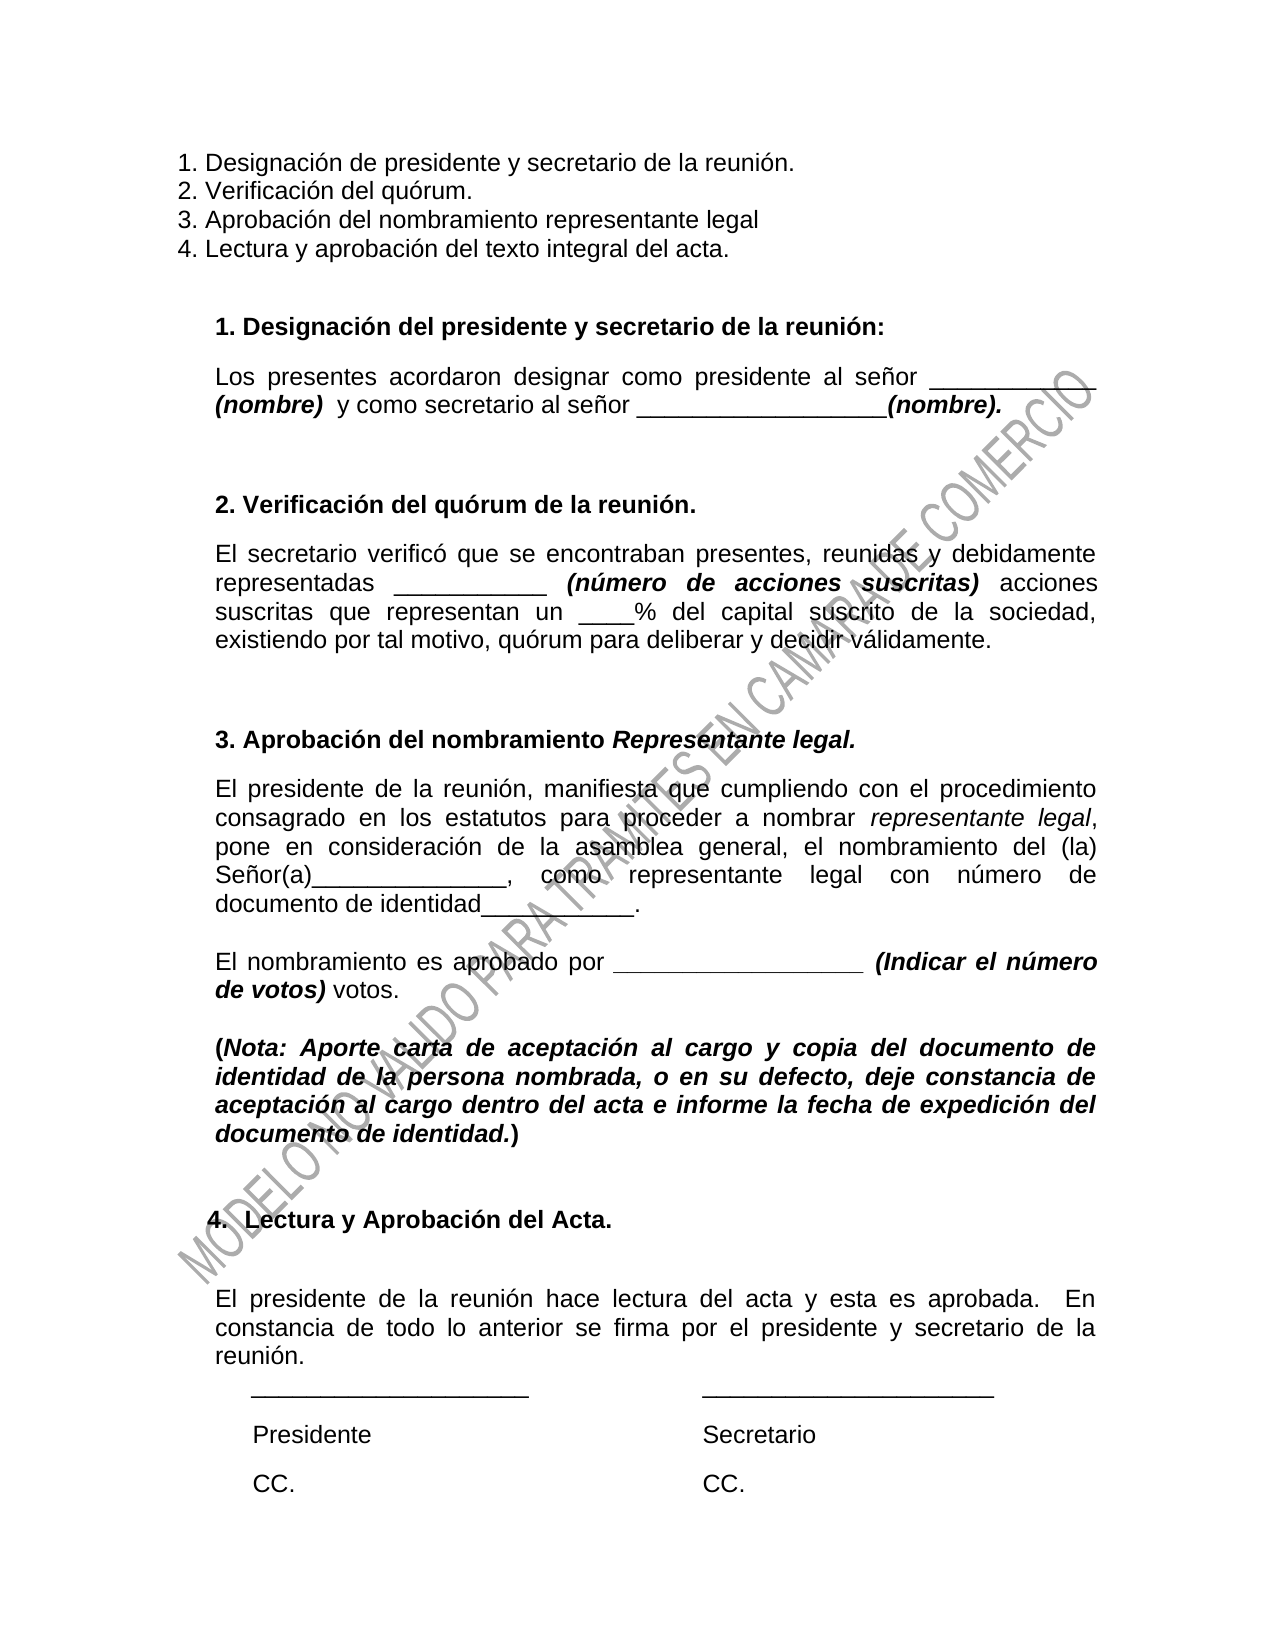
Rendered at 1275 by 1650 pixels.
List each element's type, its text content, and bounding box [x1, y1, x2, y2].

text CC. CC. [177, 1469, 1098, 1498]
text 3. Aprobación del nombramiento Representante legal. [215, 725, 1098, 753]
list Lectura y Aprobación del Acta. [207, 1206, 1098, 1234]
text El presidente de la reunión hace lectura del acta y esta es aprobada. En constancia de todo lo anterior se firma por el presidente y secretario de la reunión. [215, 1284, 1098, 1370]
text 1. Designación de presidente y secretario de la reunión. [177, 148, 1098, 176]
text Los presentes acordaron designar como presidente al señor ____________ (nombre) y como secretario al señor __________________(nombre). [215, 362, 1098, 419]
text 1. Designación del presidente y secretario de la reunión: [215, 312, 1098, 341]
text ____________________ _____________________ [177, 1370, 1098, 1399]
text El presidente de la reunión, manifiesta que cumpliendo con el procedimiento consagrado en los estatutos para proceder a nombrar representante legal, pone en consideración de la asamblea general, el nombramiento del (la) Señor(a)______________, como representante legal con número de documento de identidad___________. [215, 774, 1098, 918]
text El secretario verificó que se encontraban presentes, reunidas y debidamente representadas ___________ (número de acciones suscritas) acciones suscritas que representan un ____% del capital suscrito de la sociedad, existiendo por tal motivo, quórum para deliberar y decidir válidamente. [215, 539, 1098, 654]
text (Nota: Aporte carta de aceptación al cargo y copia del documento de identidad de la persona nombrada, o en su defecto, deje constancia de aceptación al cargo dentro del acta e informe la fecha de expedición del documento de identidad.) [215, 1033, 1098, 1148]
text 2. Verificación del quórum de la reunión. [215, 490, 1098, 518]
text El nombramiento es aprobado por __________________ (Indicar el número de votos) votos. [215, 947, 1098, 1004]
text 2. Verificación del quórum. [177, 176, 1098, 205]
text 3. Aprobación del nombramiento representante legal [177, 205, 1098, 234]
text Presidente Secretario [177, 1420, 1098, 1448]
text 4. Lectura y aprobación del texto integral del acta. [177, 234, 1098, 263]
